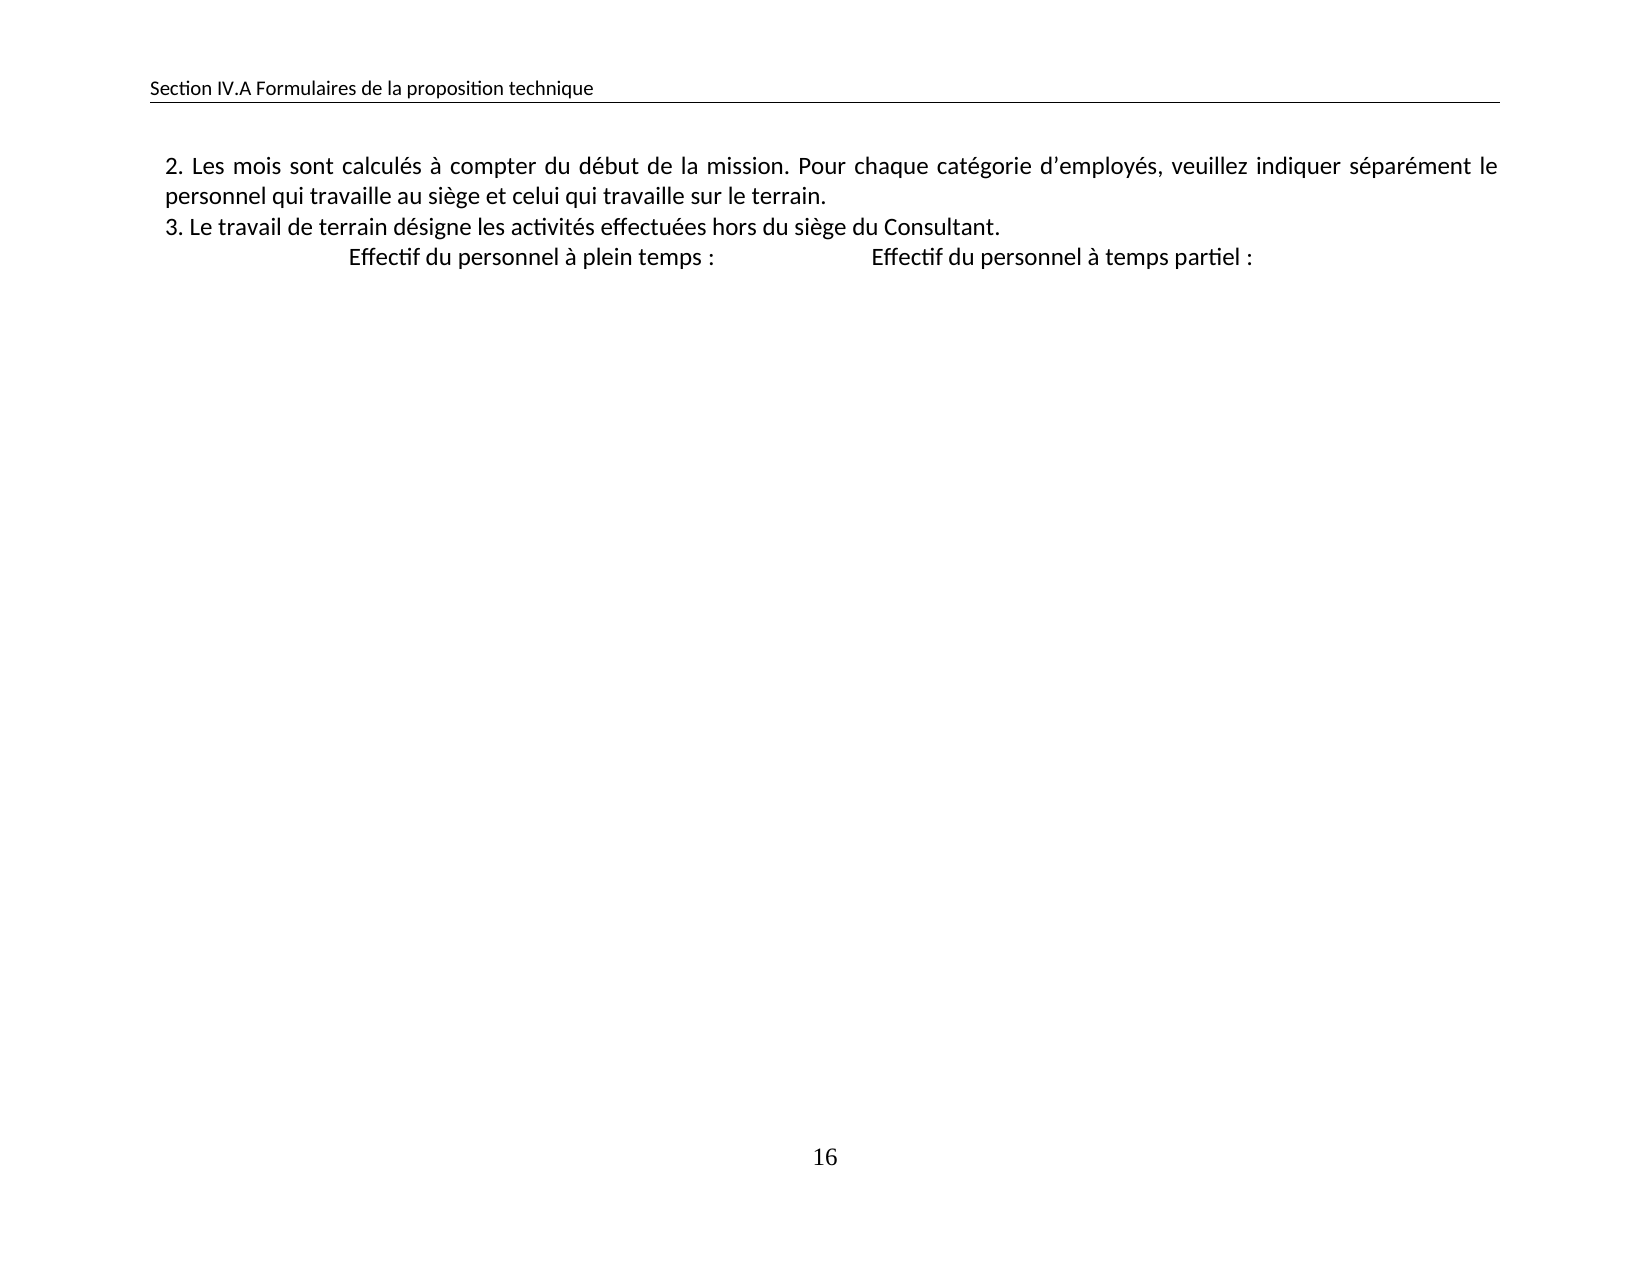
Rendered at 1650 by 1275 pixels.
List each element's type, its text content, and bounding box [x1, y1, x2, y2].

table_header Effectif du personnel à plein temps : [338, 242, 860, 272]
table_header Effectif du personnel à temps partiel : [860, 242, 1339, 272]
list 3. Le travail de terrain désigne les activités effectuées hors du siège du Consultant. [165, 211, 1500, 242]
list 2. Les mois sont calculés à compter du début de la mission. Pour chaque catégorie d’employés, veuillez indiquer séparément le personnel qui travaille au siège et celui qui travaille sur le terrain. [165, 150, 1500, 211]
